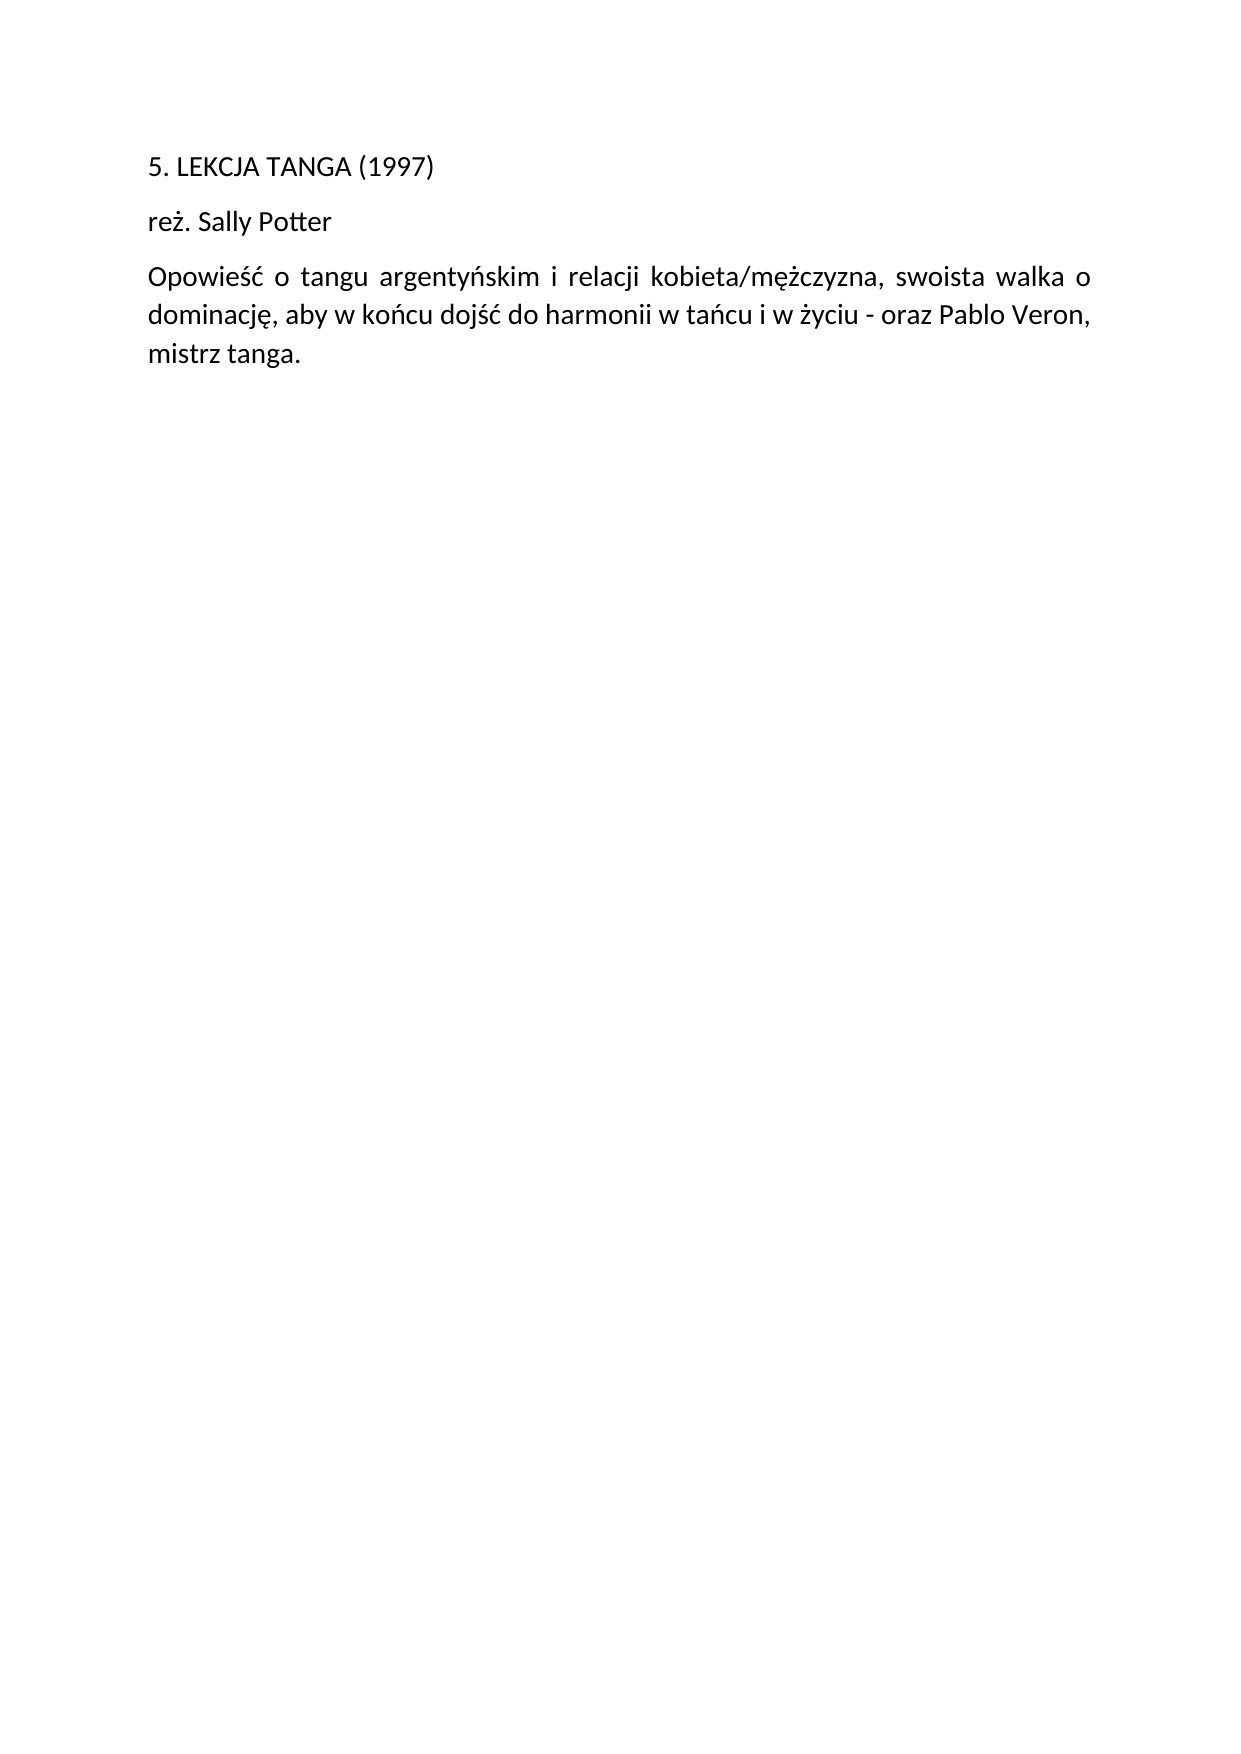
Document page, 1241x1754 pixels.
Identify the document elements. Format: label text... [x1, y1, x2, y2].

text 5. LEKCJA TANGA (1997) [148, 148, 1093, 183]
text reż. Sally Potter [148, 203, 1093, 238]
text Opowieść o tangu argentyńskim i relacji kobieta/mężczyzna, swoista walka o dominację, aby w końcu dojść do harmonii w tańcu i w życiu - oraz Pablo Veron, mistrz tanga. [148, 258, 1093, 370]
